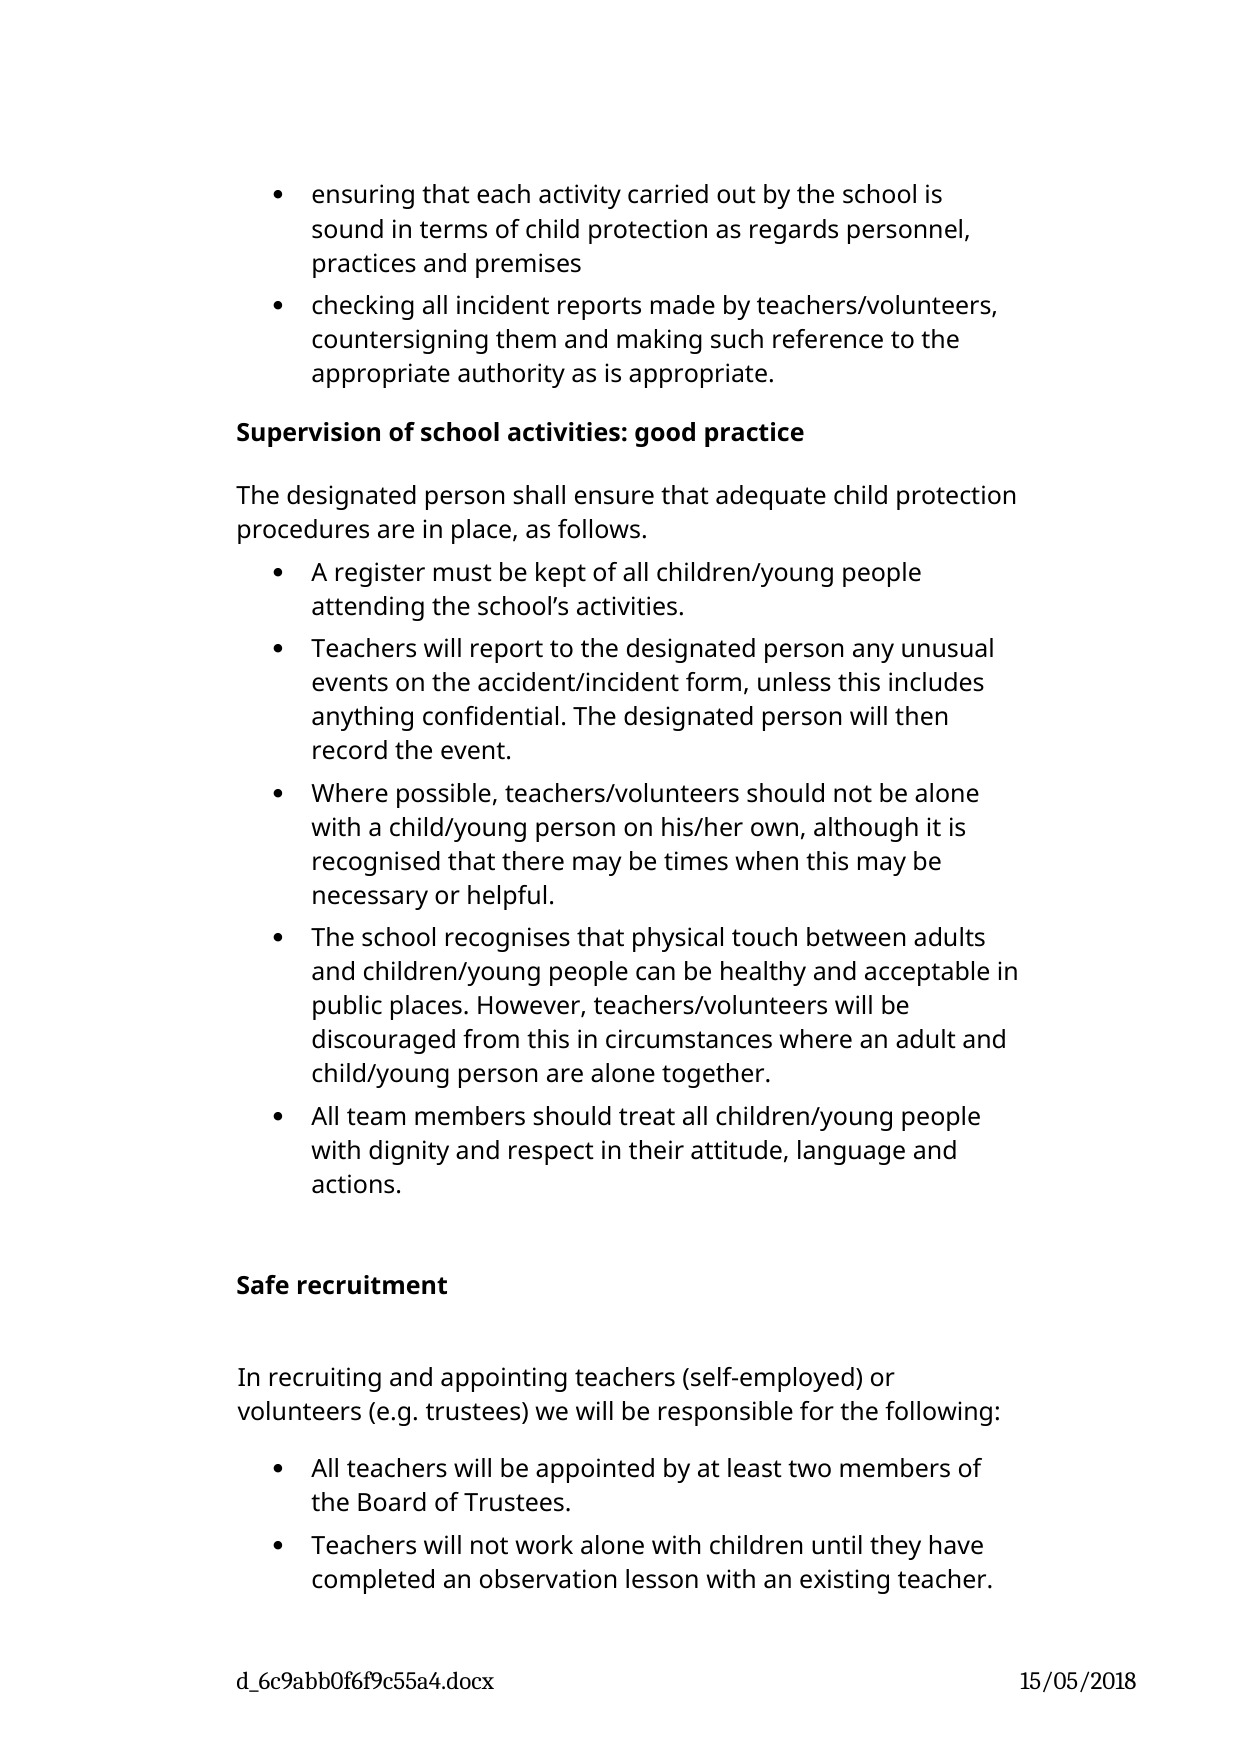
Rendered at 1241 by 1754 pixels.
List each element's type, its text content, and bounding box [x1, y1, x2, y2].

list Teachers will not work alone with children until they have completed an observation lesson with an existing teacher. [274, 1527, 1022, 1596]
text In recruiting and appointing teachers (self-employed) or volunteers (e.g. trustees) we will be responsible for the following: [237, 1359, 1022, 1428]
subtitle Supervision of school activities: good practice [236, 415, 1022, 449]
subtitle Safe recruitment [236, 1268, 1022, 1302]
list Teachers will report to the designated person any unusual events on the accident/incident form, unless this includes anything confidential. The designated person will then record the event. [274, 631, 1022, 767]
list A register must be kept of all children/young people attending the school’s activities. [274, 554, 1022, 622]
list All team members should treat all children/young people with dignity and respect in their attitude, language and actions. [274, 1098, 1022, 1201]
list checking all incident reports made by teachers/volunteers, countersigning them and making such reference to the appropriate authority as is appropriate. [274, 288, 1022, 390]
list Where possible, teachers/volunteers should not be alone with a child/young person on his/her own, although it is recognised that there may be times when this may be necessary or helpful. [274, 775, 1022, 911]
text The designated person shall ensure that adequate child protection procedures are in place, as follows. [236, 478, 1022, 546]
list All teachers will be appointed by at least two members of the Board of Trustees. [274, 1451, 1022, 1519]
list The school recognises that physical touch between adults and children/young people can be healthy and acceptable in public places. However, teachers/volunteers will be discouraged from this in circumstances where an adult and child/young person are alone together. [274, 920, 1022, 1090]
list ensuring that each activity carried out by the school is sound in terms of child protection as regards personnel, practices and premises [274, 177, 1022, 279]
